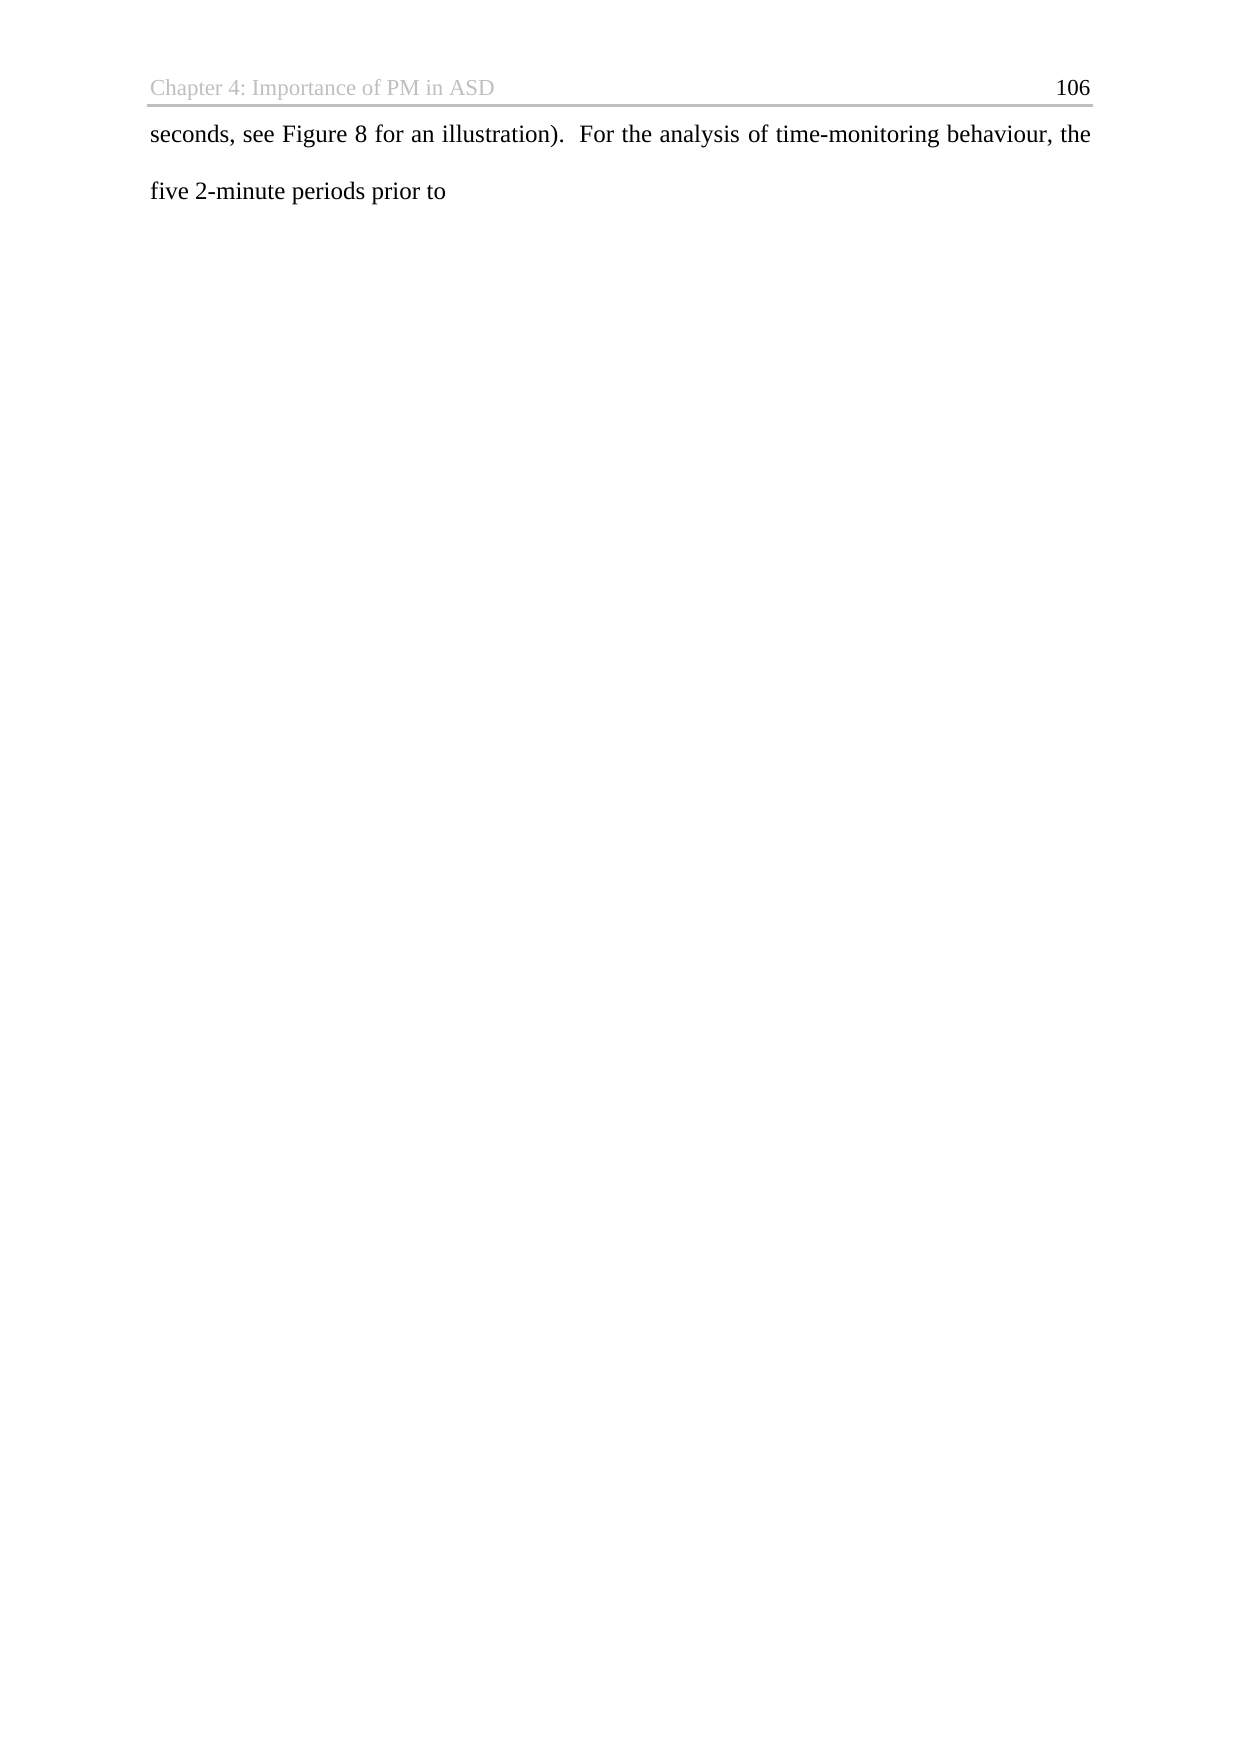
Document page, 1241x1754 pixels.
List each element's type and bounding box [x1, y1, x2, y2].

text [150, 119, 1091, 205]
